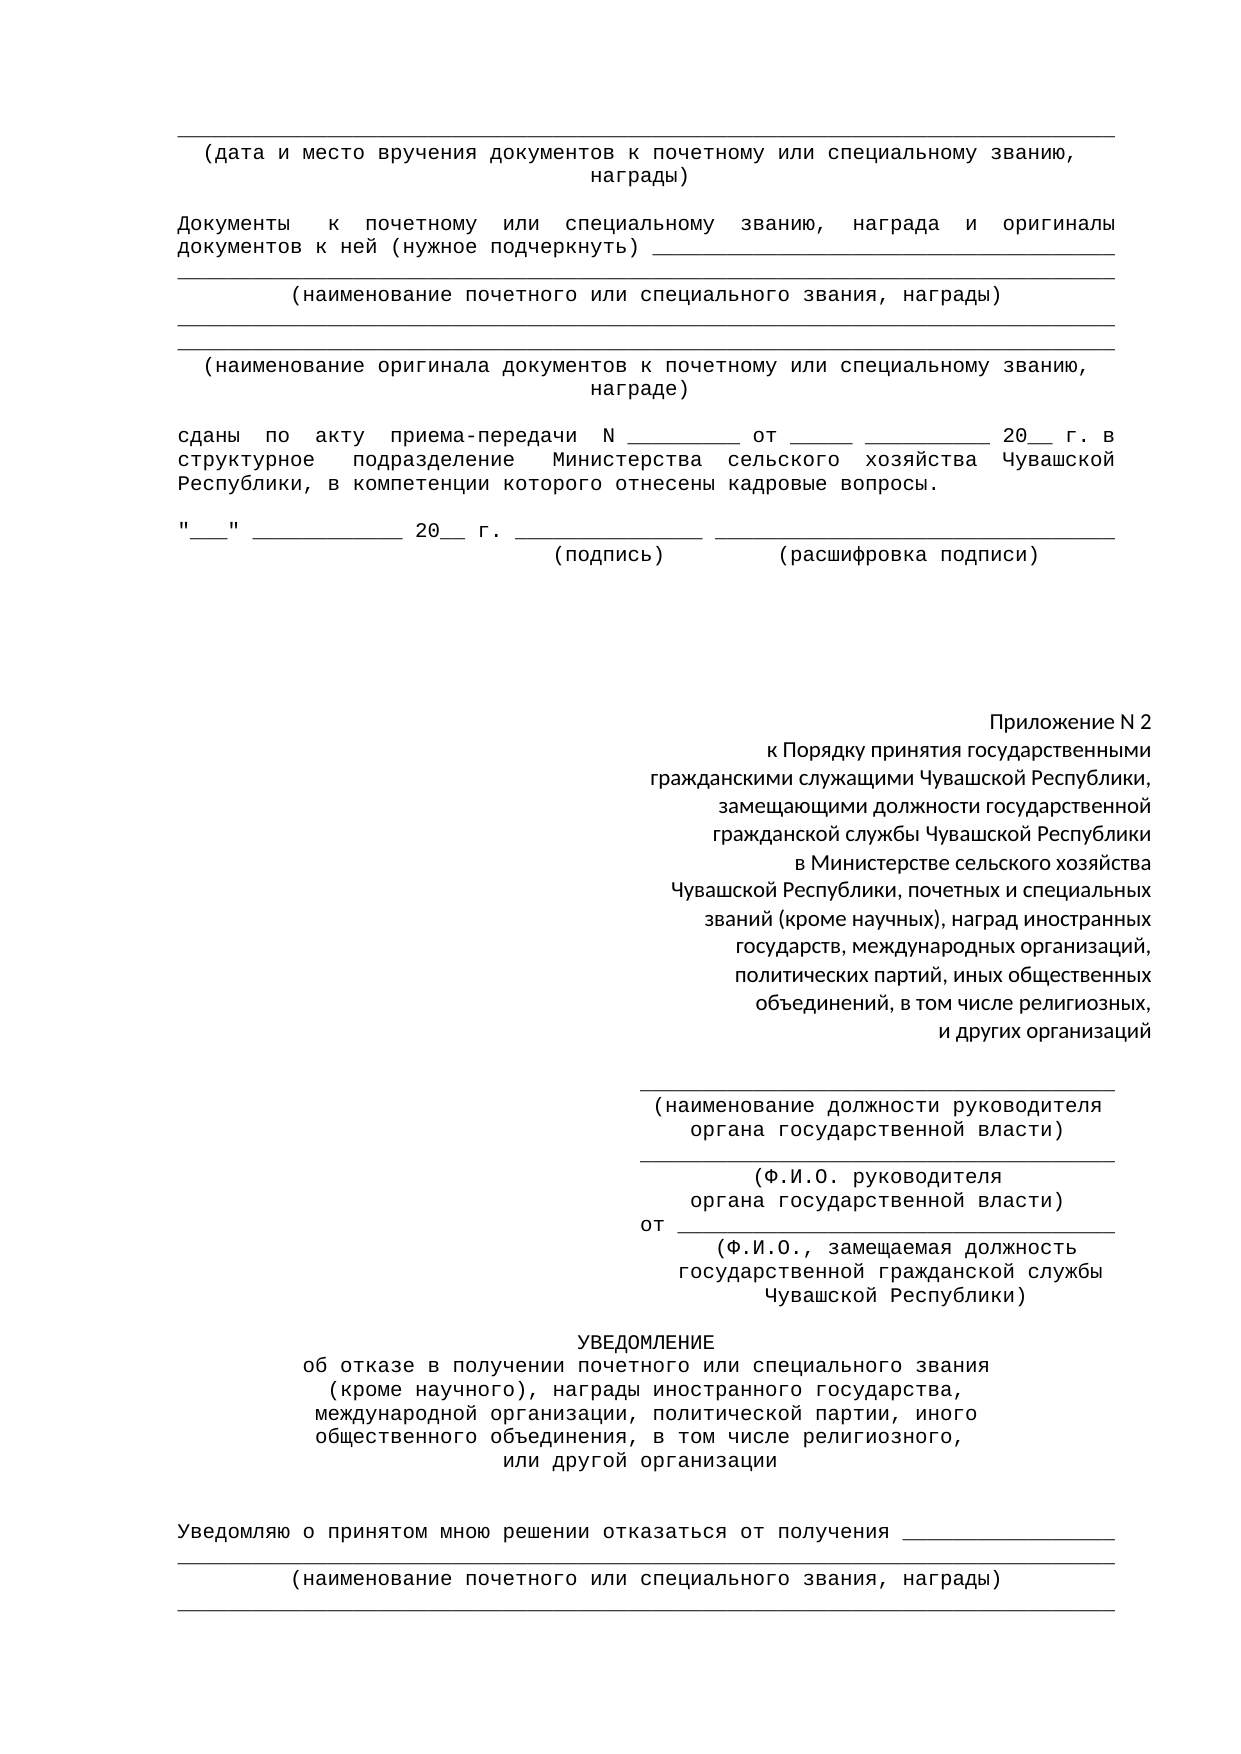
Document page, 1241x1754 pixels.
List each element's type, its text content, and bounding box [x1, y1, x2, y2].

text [177, 118, 1152, 142]
text (наименование оригинала документов к почетному или специальному званию, [177, 354, 1152, 378]
text ___________________________________________________________________________ [177, 1545, 1152, 1568]
text политических партий, иных общественных [177, 960, 1152, 988]
text ______________________________________ [177, 1072, 1152, 1095]
text международной организации, политической партии, иного [177, 1403, 1152, 1426]
text ___________________________________________________________________________ [177, 331, 1152, 354]
text замещающими должности государственной [177, 792, 1152, 819]
text Уведомляю о принятом мною решении отказаться от получения _________________ [177, 1521, 1152, 1545]
text (наименование почетного или специального звания, награды) [177, 284, 1152, 307]
text УВЕДОМЛЕНИЕ [177, 1332, 1152, 1356]
text (наименование почетного или специального звания, награды) [177, 1568, 1152, 1592]
text ___________________________________________________________________________ [177, 1592, 1152, 1616]
text награде) [177, 378, 1152, 402]
text ___________________________________________________________________________ [177, 260, 1152, 284]
text общественного объединения, в том числе религиозного, [177, 1426, 1152, 1450]
text (дата и место вручения документов к почетному или специальному званию, [177, 142, 1152, 165]
text к Порядку принятия государственными [177, 736, 1152, 763]
text государств, международных организаций, [177, 932, 1152, 960]
text сданы по акту приема-передачи N _________ от _____ __________ 20__ г. в [177, 426, 1152, 449]
text (подпись) (расшифровка подписи) [177, 544, 1152, 567]
text награды) [177, 165, 1152, 189]
text объединений, в том числе религиозных, [177, 988, 1152, 1016]
text (кроме научного), награды иностранного государства, [177, 1379, 1152, 1403]
text Республики, в компетенции которого отнесены кадровые вопросы. [177, 473, 1152, 496]
text званий (кроме научных), наград иностранных [177, 904, 1152, 932]
text в Министерстве сельского хозяйства [177, 848, 1152, 876]
text Чувашской Республики) [177, 1284, 1152, 1308]
text (Ф.И.О., замещаемая должность [177, 1237, 1152, 1261]
text Приложение N 2 [177, 707, 1152, 736]
text ______________________________________ [177, 1143, 1152, 1166]
text (наименование должности руководителя [177, 1095, 1152, 1119]
text ___________________________________________________________________________ [177, 307, 1152, 331]
text (Ф.И.О. руководителя [177, 1166, 1152, 1190]
text или другой организации [177, 1450, 1152, 1474]
text документов к ней (нужное подчеркнуть) _____________________________________ [177, 236, 1152, 260]
text от ___________________________________ [177, 1214, 1152, 1237]
text государственной гражданской службы [177, 1261, 1152, 1284]
text гражданской службы Чувашской Республики [177, 819, 1152, 848]
text и других организаций [177, 1016, 1152, 1044]
text Чувашской Республики, почетных и специальных [177, 876, 1152, 904]
text структурное подразделение Министерства сельского хозяйства Чувашской [177, 449, 1152, 473]
text Документы к почетному или специальному званию, награда и оригиналы [177, 213, 1152, 236]
text гражданскими служащими Чувашской Республики, [177, 763, 1152, 792]
text органа государственной власти) [177, 1119, 1152, 1143]
text органа государственной власти) [177, 1190, 1152, 1214]
text "___" ____________ 20__ г. _______________ ________________________________ [177, 520, 1152, 544]
text об отказе в получении почетного или специального звания [177, 1356, 1152, 1379]
